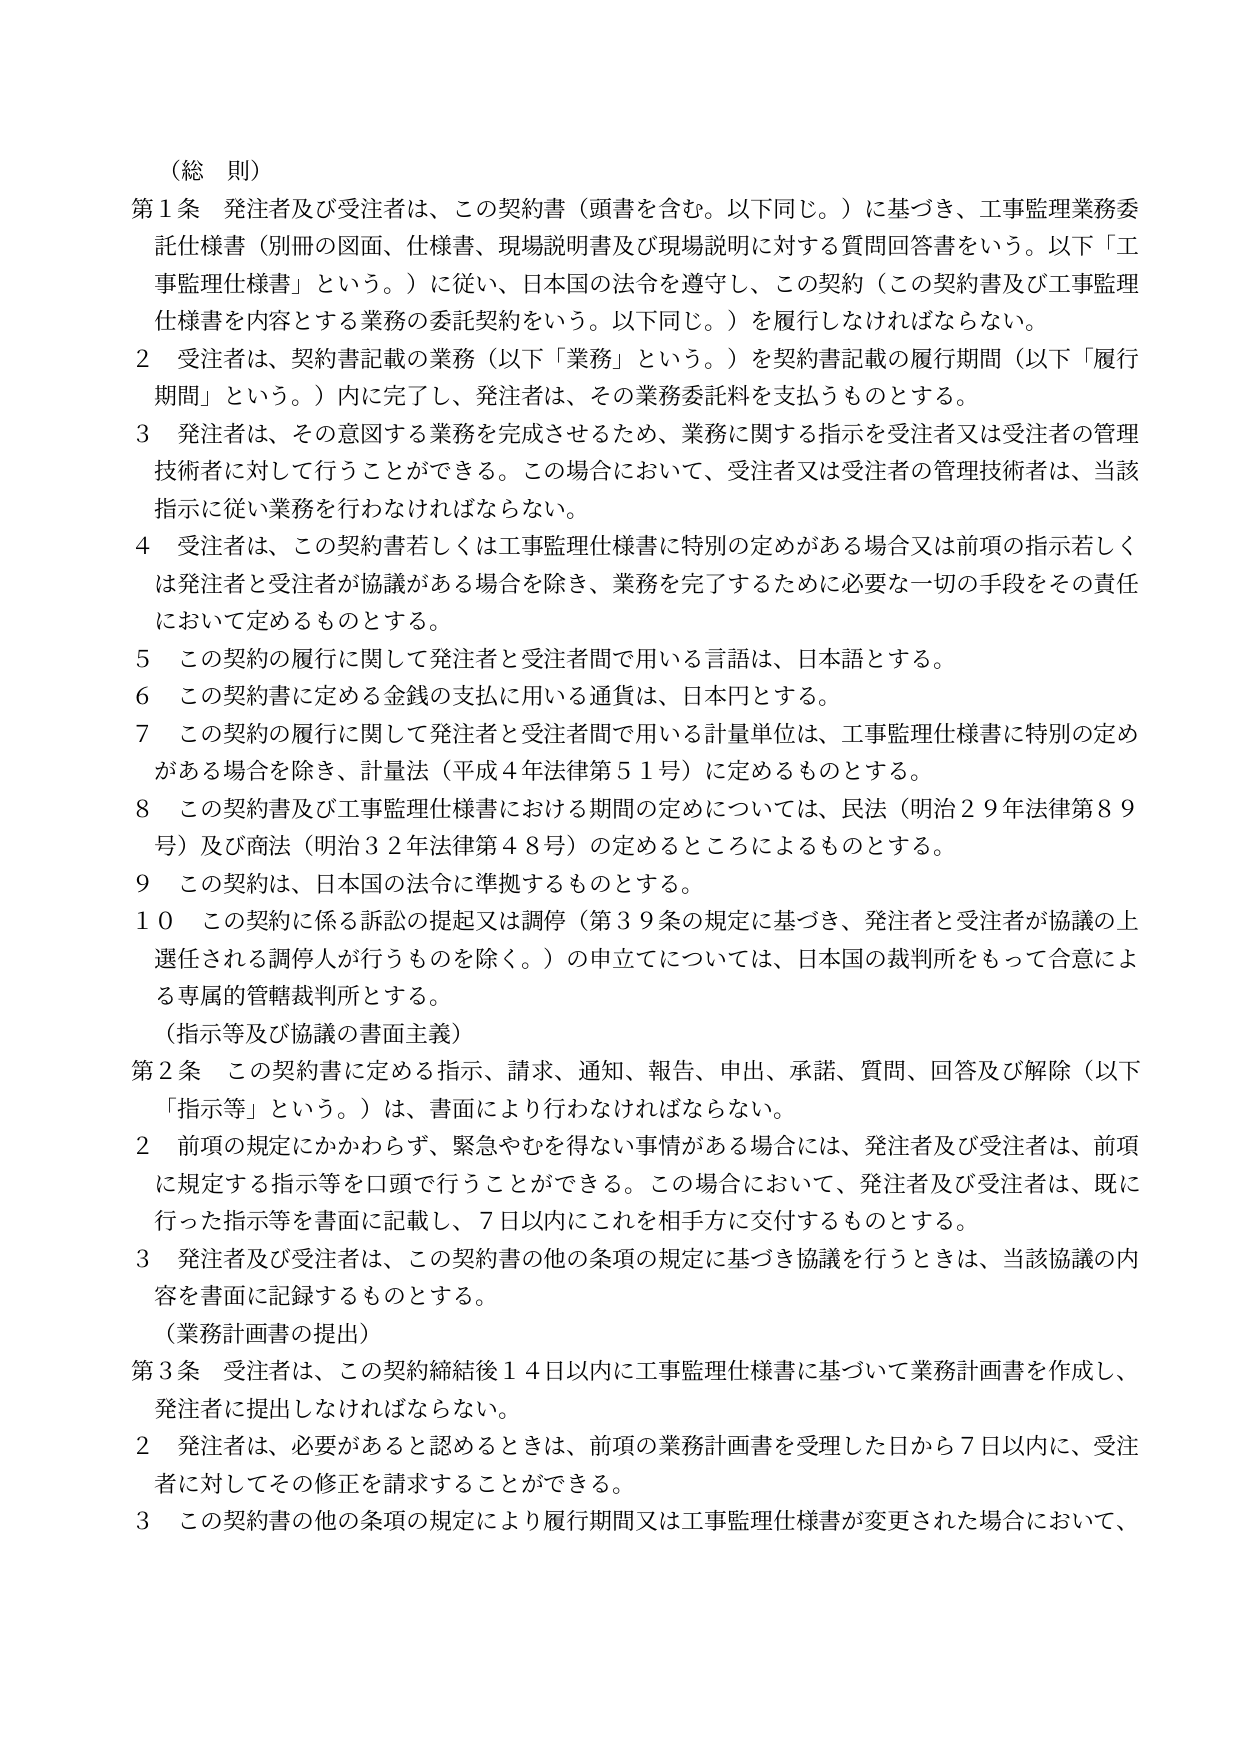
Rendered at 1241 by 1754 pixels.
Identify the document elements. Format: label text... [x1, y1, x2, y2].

text ６ この契約書に定める金銭の支払に用いる通貨は、日本円とする。 [131, 676, 1144, 713]
text ７ この契約の履行に関して発注者と受注者間で用いる計量単位は、工事監理仕様書に特別の定めがある場合を除き、計量法（平成４年法律第５１号）に定めるものとする。 [131, 713, 1144, 788]
text 第１条 発注者及び受注者は、この契約書（頭書を含む。以下同じ。）に基づき、工事監理業務委託仕様書（別冊の図面、仕様書、現場説明書及び現場説明に対する質問回答書をいう。以下「工事監理仕様書」という。）に従い、日本国の法令を遵守し、この契約（この契約書及び工事監理仕様書を内容とする業務の委託契約をいう。以下同じ。）を履行しなければならない。 [131, 188, 1144, 338]
text ８ この契約書及び工事監理仕様書における期間の定めについては、民法（明治２９年法律第８９号）及び商法（明治３２年法律第４８号）の定めるところによるものとする。 [131, 788, 1144, 863]
text ２ 発注者は、必要があると認めるときは、前項の業務計画書を受理した日から７日以内に、受注者に対してその修正を請求することができる。 [131, 1426, 1144, 1501]
text １０ この契約に係る訴訟の提起又は調停（第３９条の規定に基づき、発注者と受注者が協議の上選任される調停人が行うものを除く。）の申立てについては、日本国の裁判所をもって合意による専属的管轄裁判所とする。 [131, 901, 1144, 1013]
text ４ 受注者は、この契約書若しくは工事監理仕様書に特別の定めがある場合又は前項の指示若しくは発注者と受注者が協議がある場合を除き、業務を完了するために必要な一切の手段をその責任において定めるものとする。 [131, 526, 1144, 638]
text ２ 受注者は、契約書記載の業務（以下「業務」という。）を契約書記載の履行期間（以下「履行期間」という。）内に完了し、発注者は、その業務委託料を支払うものとする。 [131, 338, 1144, 413]
text 第２条 この契約書に定める指示、請求、通知、報告、申出、承諾、質問、回答及び解除（以下「指示等」という。）は、書面により行わなければならない。 [131, 1051, 1144, 1126]
text ５ この契約の履行に関して発注者と受注者間で用いる言語は、日本語とする。 [131, 638, 1144, 676]
text （指示等及び協議の書面主義） [153, 1013, 1144, 1051]
text ３ 発注者及び受注者は、この契約書の他の条項の規定に基づき協議を行うときは、当該協議の内容を書面に記録するものとする。 [131, 1238, 1144, 1313]
text （総 則） [131, 151, 1144, 188]
text ３ この契約書の他の条項の規定により履行期間又は工事監理仕様書が変更された場合において、 [131, 1501, 1144, 1538]
text ９ この契約は、日本国の法令に準拠するものとする。 [131, 863, 1144, 901]
text 第３条 受注者は、この契約締結後１４日以内に工事監理仕様書に基づいて業務計画書を作成し、発注者に提出しなければならない。 [131, 1351, 1144, 1426]
text ３ 発注者は、その意図する業務を完成させるため、業務に関する指示を受注者又は受注者の管理技術者に対して行うことができる。この場合において、受注者又は受注者の管理技術者は、当該指示に従い業務を行わなければならない。 [131, 413, 1144, 526]
text （業務計画書の提出） [153, 1313, 1144, 1351]
text ２ 前項の規定にかかわらず、緊急やむを得ない事情がある場合には、発注者及び受注者は、前項に規定する指示等を口頭で行うことができる。この場合において、発注者及び受注者は、既に行った指示等を書面に記載し、７日以内にこれを相手方に交付するものとする。 [131, 1126, 1144, 1238]
